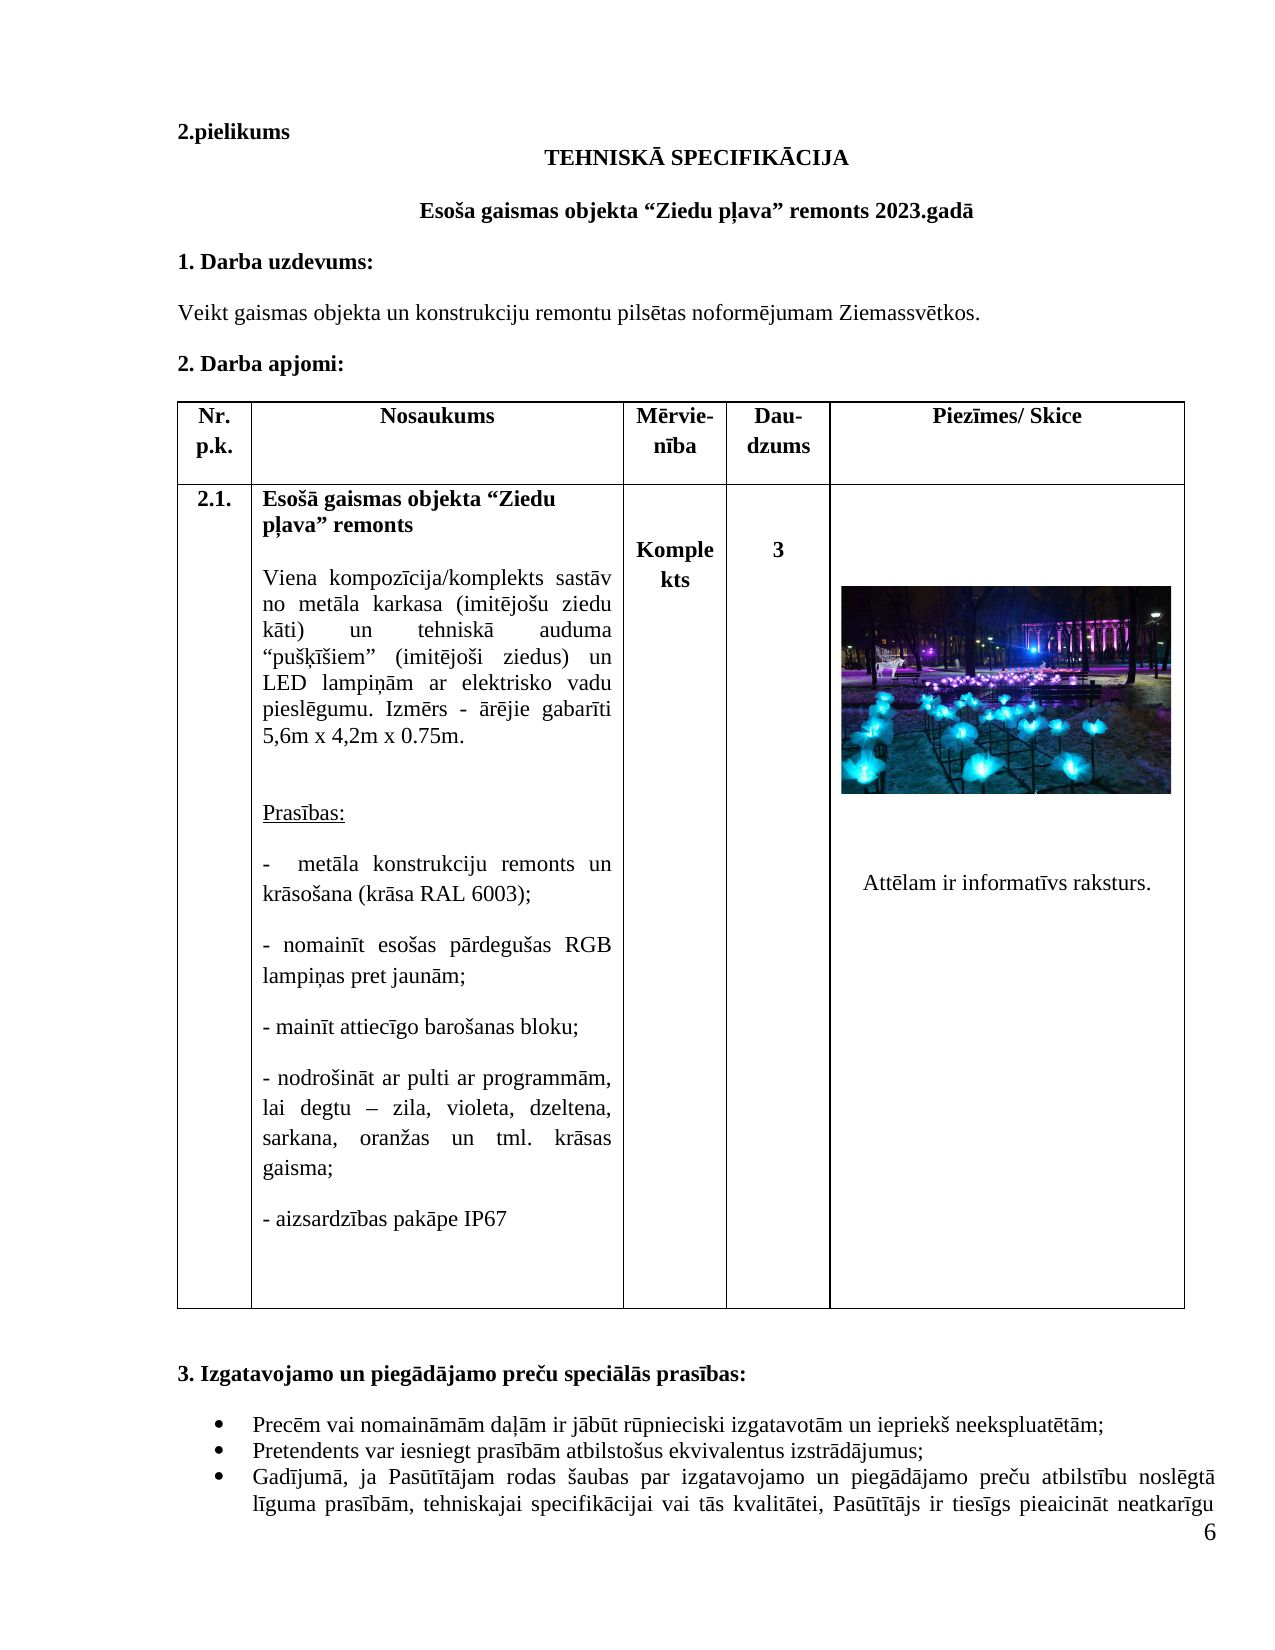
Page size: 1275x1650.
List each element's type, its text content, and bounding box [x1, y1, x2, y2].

text 1. Darba uzdevums: [177, 248, 1216, 274]
text TEHNISKĀ SPECIFIKĀCIJA [177, 144, 1216, 171]
text 2. Darba apjomi: [177, 350, 1216, 377]
table_header Mērvie-nība [624, 403, 726, 484]
text 3. Izgatavojamo un piegādājamo preču speciālās prasības: [177, 1360, 1216, 1386]
table_cell 3 [727, 485, 829, 1308]
list Precēm vai nomaināmām daļām ir jābūt rūpnieciski izgatavotām un iepriekš neekspluatētām; [215, 1411, 1216, 1437]
table_header Dau-dzums [727, 403, 829, 484]
text Veikt gaismas objekta un konstrukciju remontu pilsētas noformējumam Ziemassvētkos. [177, 299, 1216, 326]
text 2.pielikums [177, 118, 1216, 144]
table_header Piezīmes/ Skice [831, 403, 1184, 484]
table_header Nosaukums [252, 403, 623, 484]
list Pretendents var iesniegt prasībām atbilstošus ekvivalentus izstrādājumus; [215, 1437, 1216, 1463]
text Esoša gaismas objekta “Ziedu pļava” remonts 2023.gadā [177, 197, 1216, 223]
table_header Nr. p.k. [178, 403, 251, 484]
table_cell 2.1. [178, 485, 251, 1308]
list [215, 1463, 1216, 1516]
table_cell Esošā gaismas objekta “Ziedu pļava” remonts Viena kompozīcija/komplekts sastāv no metāla karkasa (imitējošu ziedu kāti) un tehniskā auduma “pušķīšiem” (imitējoši ziedus) un LED lampiņām ar elektrisko vadu pieslēgumu. Izmērs - ārējie gabarīti 5,6m x 4,2m x 0.75m. Prasības: - metāla konstrukciju remonts un krāsošana (krāsa RAL 6003); - nomainīt esošas pārdegušas RGB lampiņas pret jaunām; - mainīt attiecīgo barošanas bloku; - nodrošināt ar pulti ar programmām, lai degtu – zila, violeta, dzeltena, sarkana, oranžas un tml. krāsas gaisma; - aizsardzības pakāpe IP67 [252, 485, 623, 1308]
table_cell Komplekts [624, 485, 726, 1308]
table_cell Attēlam ir informatīvs raksturs. [831, 485, 1184, 1308]
